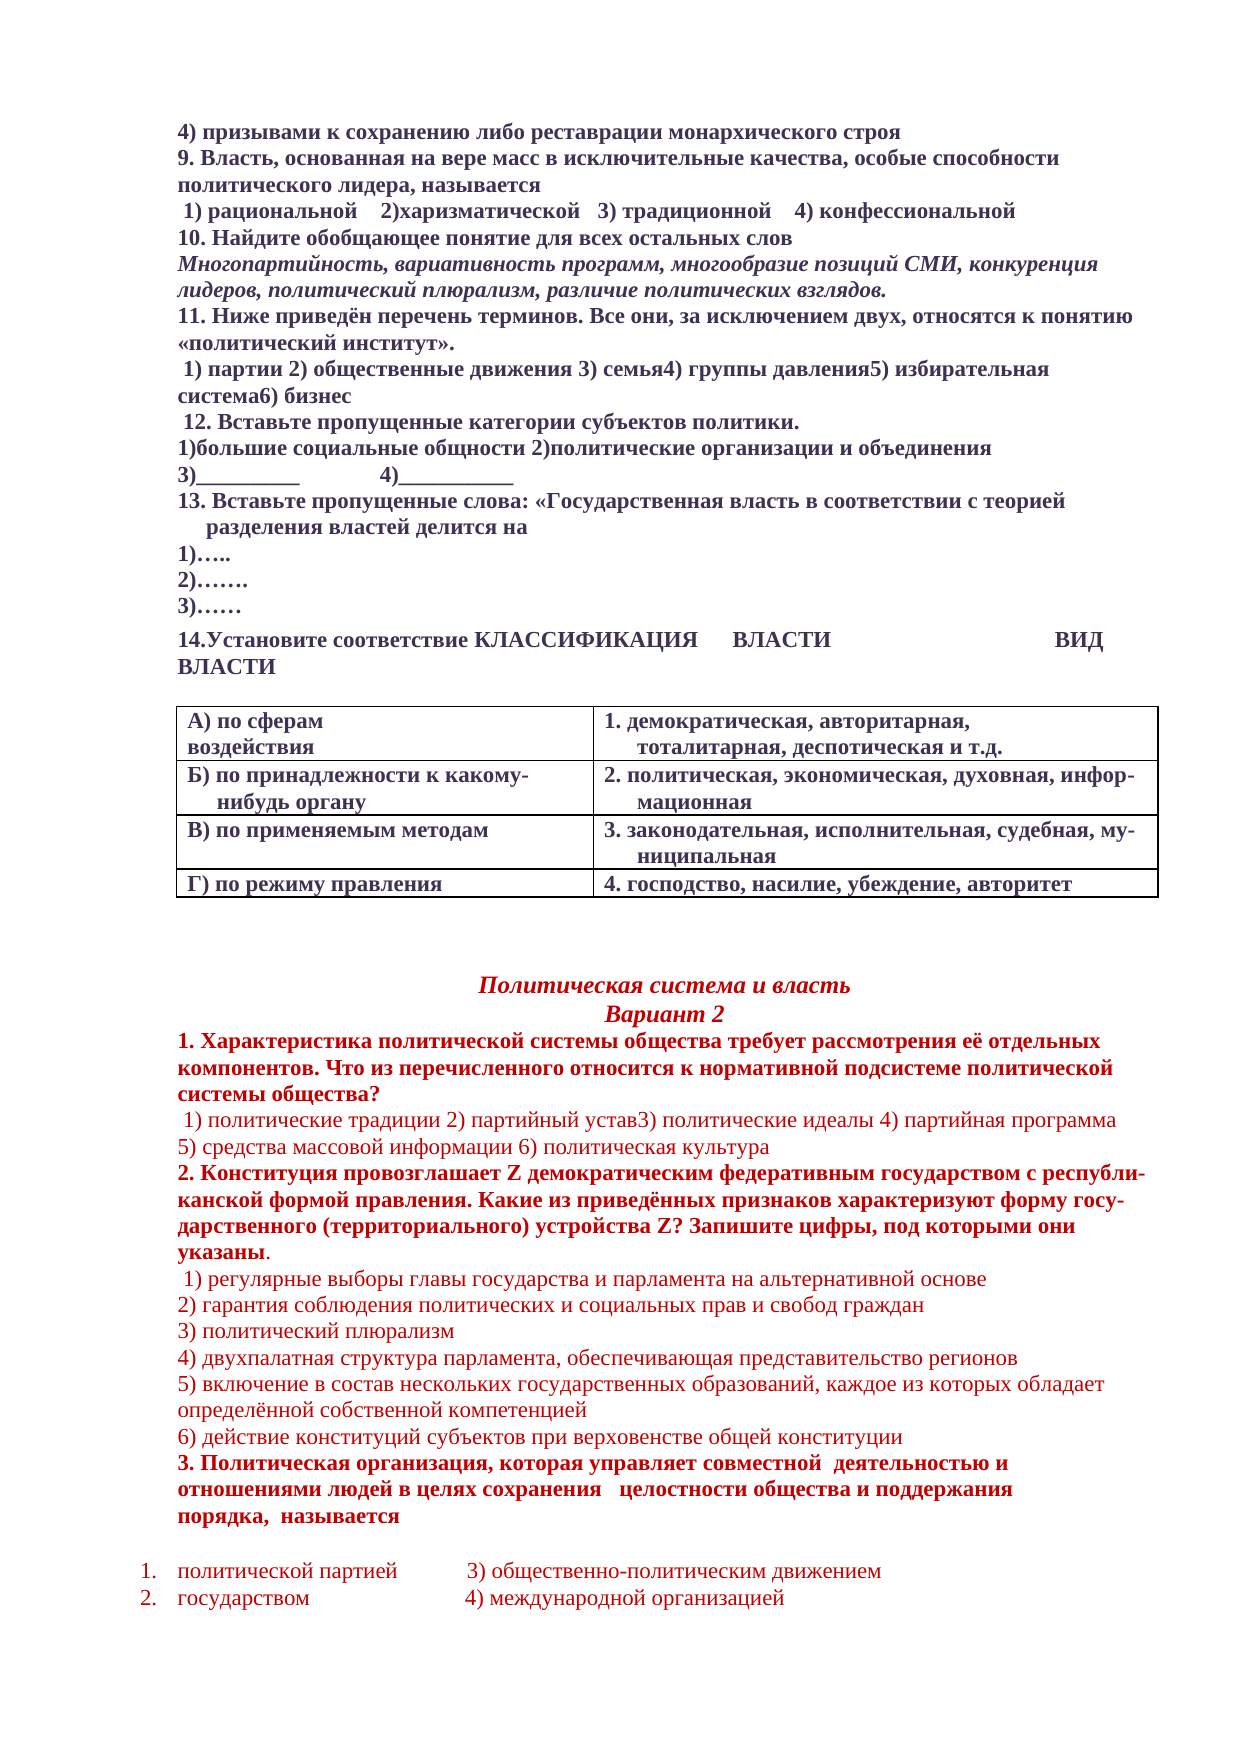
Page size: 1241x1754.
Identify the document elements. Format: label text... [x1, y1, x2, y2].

text Многопартийность, вариативность программ, многообразие позиций СМИ, конкуренция лидеров, политический плюрализм, различие политических взглядов. [177, 250, 1152, 303]
text 3. Политическая организация, которая управляет совместной деятельностью и отношениями людей в целях сохранения целостности общества и поддержания порядка, называется [177, 1449, 1152, 1528]
table_cell 4. господство, насилие, убеждение, авторитет [594, 870, 1157, 896]
text 5) включение в состав нескольких государственных образований, каждое из которых обладает определённой собственной компетенцией [177, 1370, 1152, 1423]
text 9. Власть, основанная на вере масс в исключительные качества, особые способности политического лидера, называется [177, 144, 1152, 197]
table_cell Г) по режиму правления [177, 870, 593, 896]
text разделения властей делится на [177, 513, 1152, 540]
text 12. Вставьте пропущенные категории субъектов политики. [177, 408, 1152, 434]
text 1) политические традиции 2) партийный устав3) политические идеалы 4) партийная программа [177, 1107, 1152, 1133]
list государством 4) международной организацией [140, 1584, 1152, 1610]
text 4) призывами к сохранению либо реставрации монархического строя [177, 118, 1152, 144]
text 2)……. [177, 566, 1152, 592]
text 3) политический плюрализм [177, 1317, 1152, 1344]
table_header 1. демократическая, авторитарная, тоталитарная, деспотическая и т.д. [594, 707, 1157, 760]
table_cell 3. законодательная, исполнительная, судебная, муниципальная [594, 816, 1157, 868]
text 1)….. [177, 540, 1152, 566]
text Вариант 2 [177, 999, 1152, 1027]
text 14.Установите соответствие КЛАССИФИКАЦИЯ ВЛАСТИ ВИД ВЛАСТИ [177, 626, 1152, 679]
table_cell В) по применяемым методам [177, 816, 593, 868]
text 5) средства массовой информации 6) политическая культура [177, 1133, 1152, 1159]
text 1) рациональной 2)харизматической 3) традиционной 4) конфессиональной [177, 197, 1152, 223]
text 4) двухпалатная структура парламента, обеспечивающая представительство регионов [177, 1344, 1152, 1370]
text 2) гарантия соблюдения политических и социальных прав и свобод граждан [177, 1291, 1152, 1317]
text 1) партии 2) общественные движения 3) семья4) группы давления5) избирательная система6) бизнес [177, 355, 1152, 408]
text 1) регулярные выборы главы государства и парламента на альтернативной основе [177, 1265, 1152, 1291]
text 1. Характеристика политической системы общества требует рассмотрения её отдельных компонентов. Что из перечисленного относится к нормативной подсистеме политической системы общества? [177, 1027, 1152, 1107]
text 10. Найдите обобщающее понятие для всех остальных слов [177, 223, 1152, 250]
text 6) действие конституций субъектов при верховенстве общей конституции [177, 1423, 1152, 1449]
text 11. Ниже приведён перечень терминов. Все они, за исключением двух, относятся к понятию «политический институт». [177, 303, 1152, 355]
text 2. Конституция провозглашает Z демократическим федеративным государством с республиканской формой правления. Какие из приведённых признаков характеризуют форму государственного (территориального) устройства Z? Запишите цифры, под которыми они указаны. [177, 1159, 1152, 1265]
list политической партией 3) общественно-политическим движением [140, 1557, 1152, 1584]
table_cell Б) по принадлежности к какому-нибудь органу [177, 761, 593, 814]
text 3)…… [177, 592, 1152, 619]
text 13. Вставьте пропущенные слова: «Государственная власть в соответствии с теорией [177, 487, 1152, 513]
text 1)большие социальные общности 2)политические организации и объединения 3)_________ 4)__________ [177, 434, 1152, 487]
text Политическая система и власть [177, 970, 1152, 999]
table_header А) по сферам воздействия [177, 707, 593, 760]
table_cell 2. политическая, экономическая, духовная, информационная [594, 761, 1157, 814]
